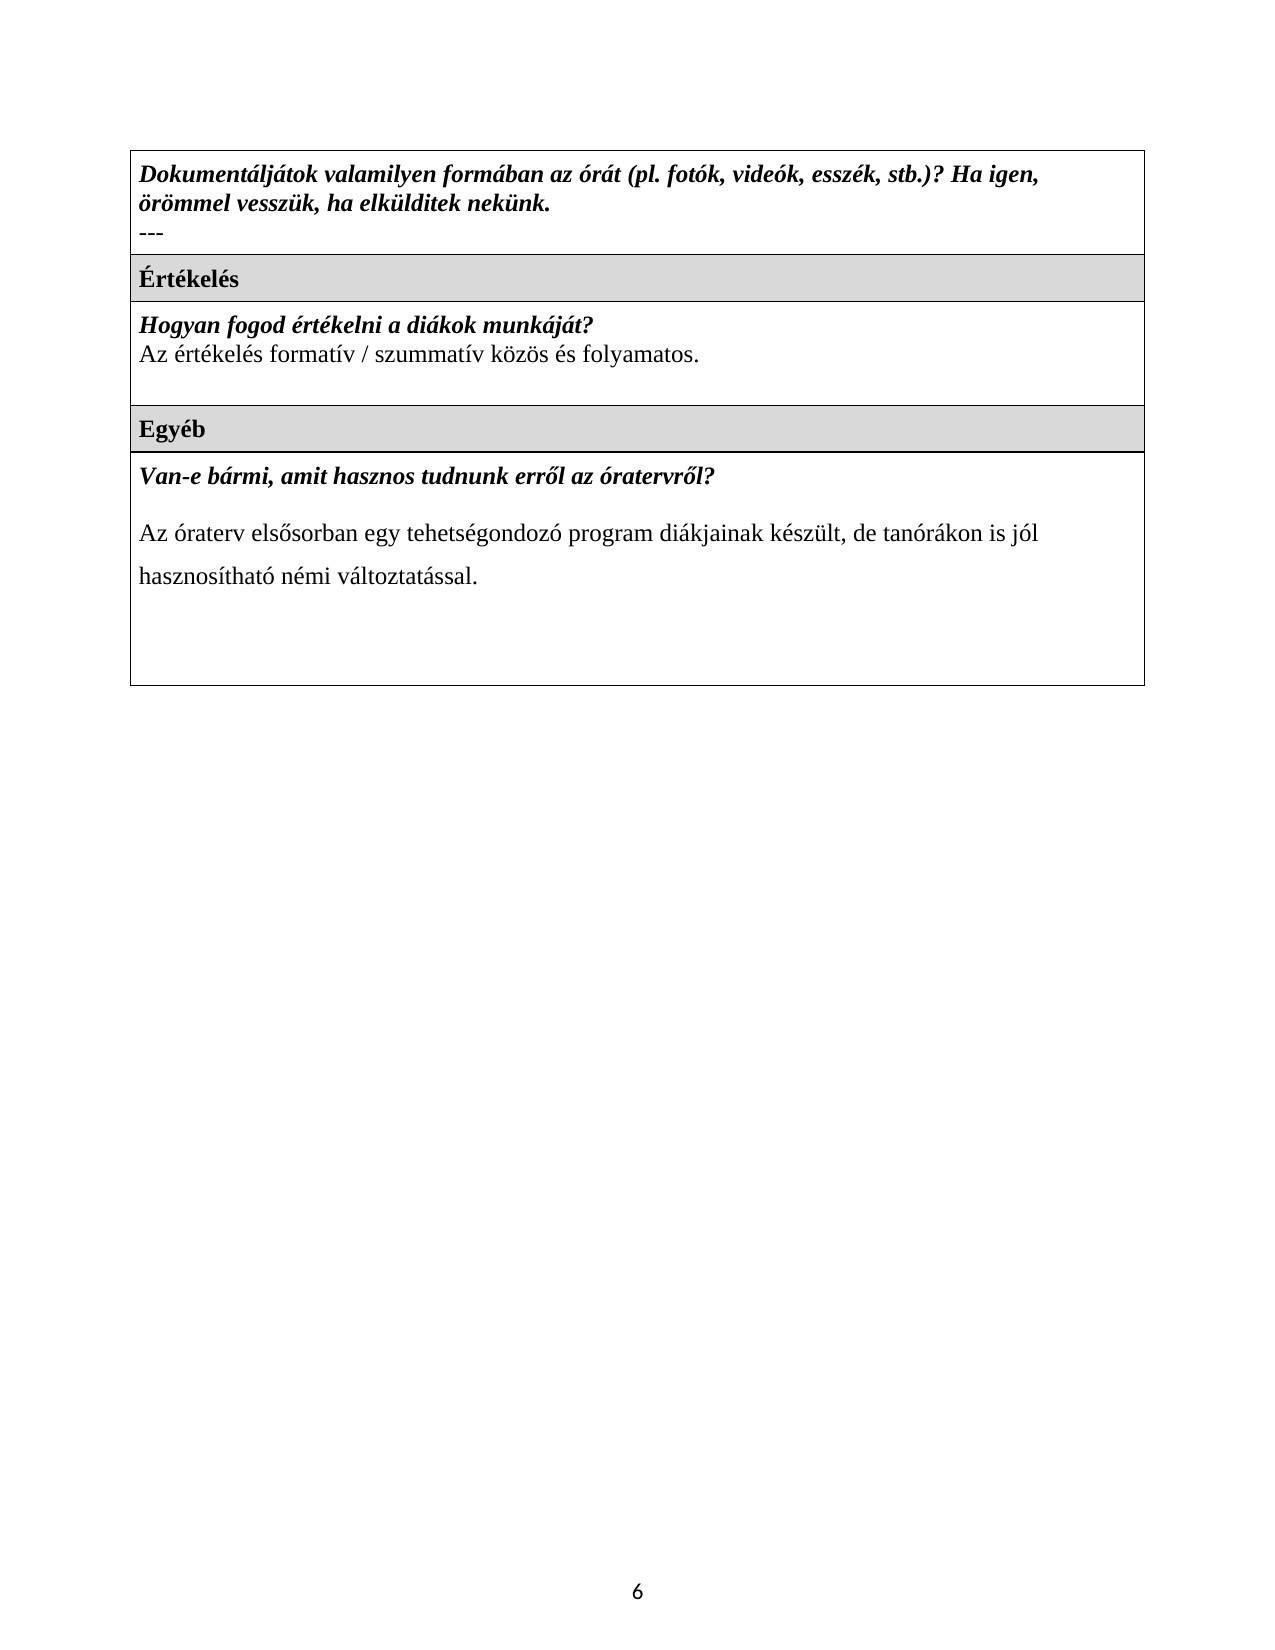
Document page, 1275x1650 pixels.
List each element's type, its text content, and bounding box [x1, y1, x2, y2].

table_cell Dokumentáljátok valamilyen formában az órát (pl. fotók, videók, esszék, stb.)? Ha igen, örömmel vesszük, ha elkülditek nekünk. --- [131, 151, 1144, 254]
table_cell Értékelés [131, 255, 1144, 301]
table_cell Egyéb [131, 406, 1144, 451]
table_cell Hogyan fogod értékelni a diákok munkáját? Az értékelés formatív / szummatív közös és folyamatos. [131, 302, 1144, 405]
table_cell Van-e bármi, amit hasznos tudnunk erről az óratervről? Az óraterv elsősorban egy tehetségondozó program diákjainak készült, de tanórákon is jól hasznosítható némi változtatással. [131, 453, 1144, 685]
